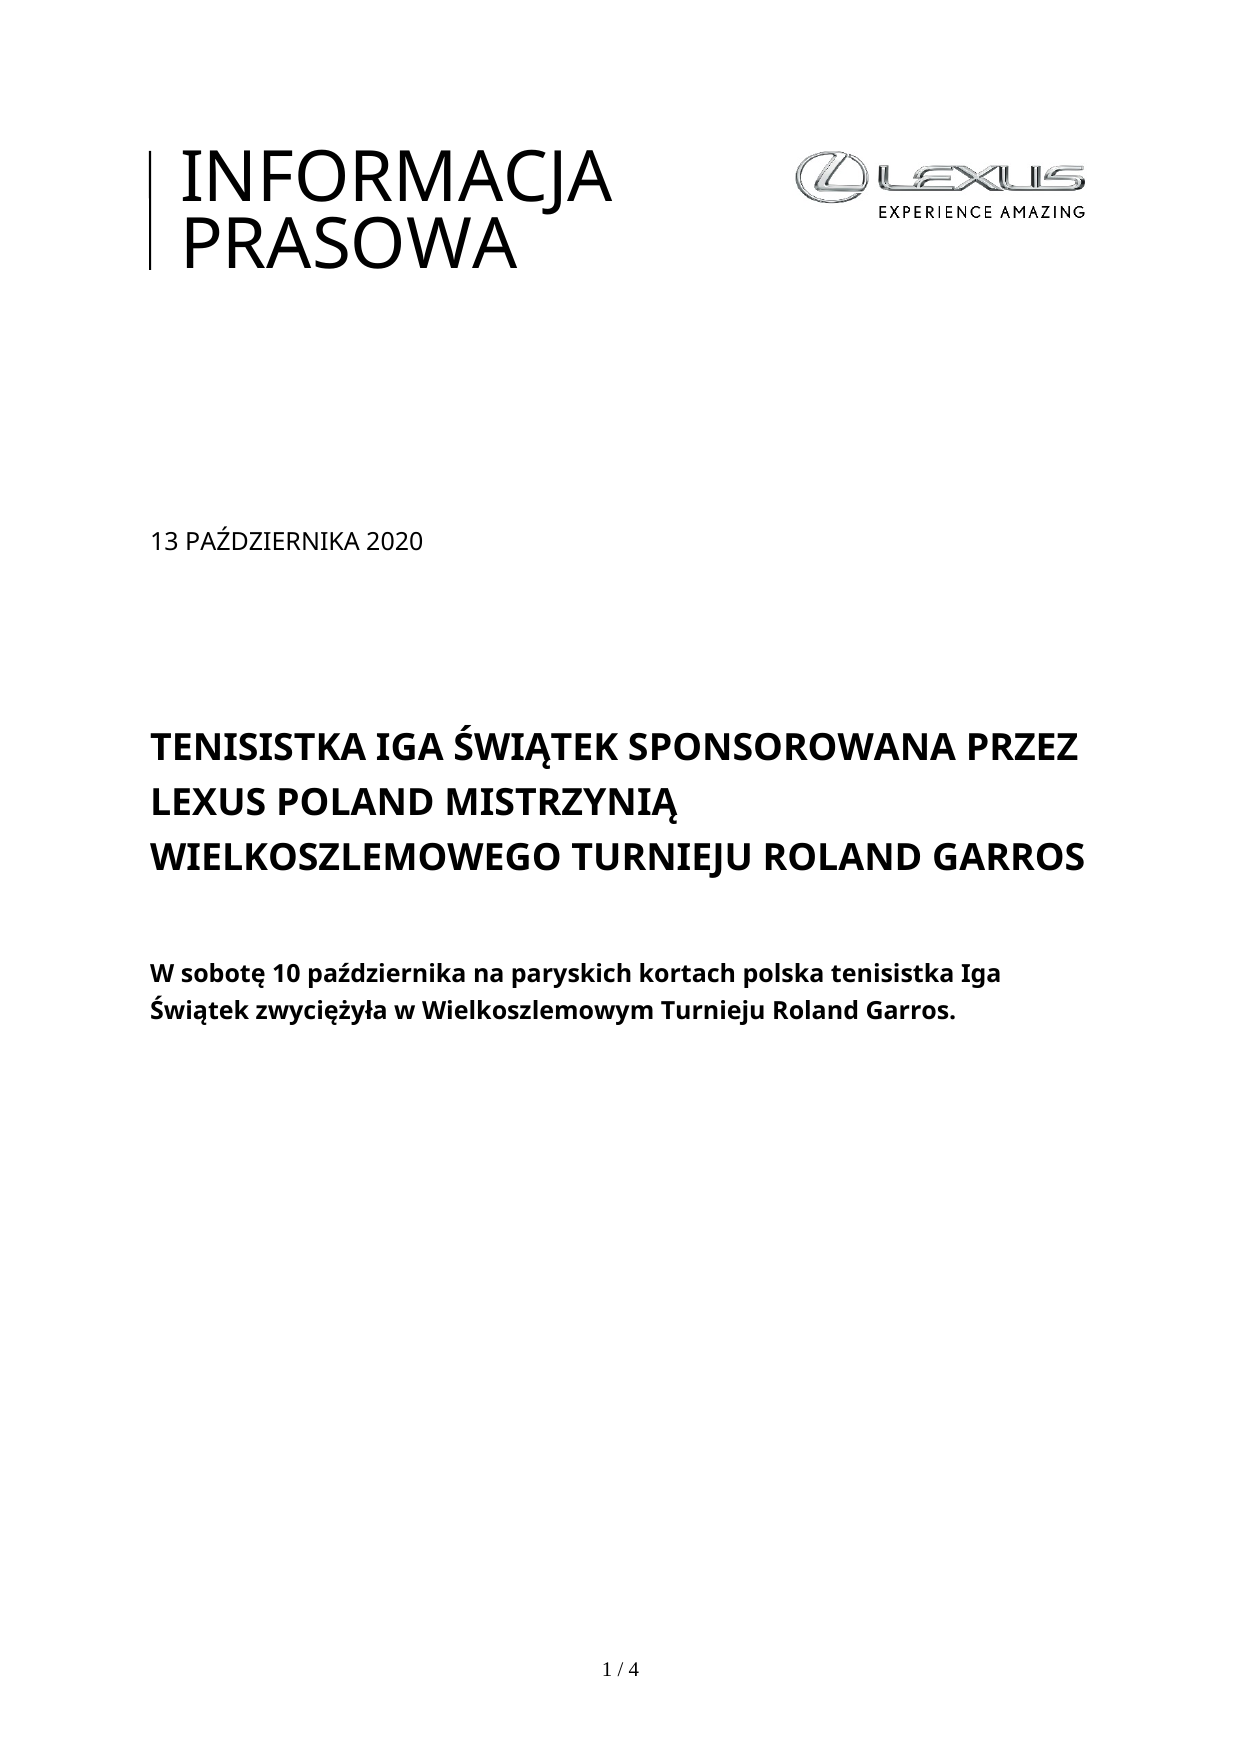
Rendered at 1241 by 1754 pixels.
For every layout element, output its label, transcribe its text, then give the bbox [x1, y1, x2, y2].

text W sobotę 10 października na paryskich kortach polska tenisistka Iga Świątek zwyciężyła w Wielkoszlemowym Turnieju Roland Garros. [150, 956, 1090, 1027]
picture [770, 141, 1110, 243]
text 13 PAŹDZIERNIKA 2020 [150, 523, 1086, 557]
text TENISISTKA IGA ŚWIĄTEK SPONSOROWANA PRZEZ LEXUS POLAND MISTRZYNIĄ WIELKOSZLEMOWEGO TURNIEJU ROLAND GARROS [150, 720, 1090, 882]
